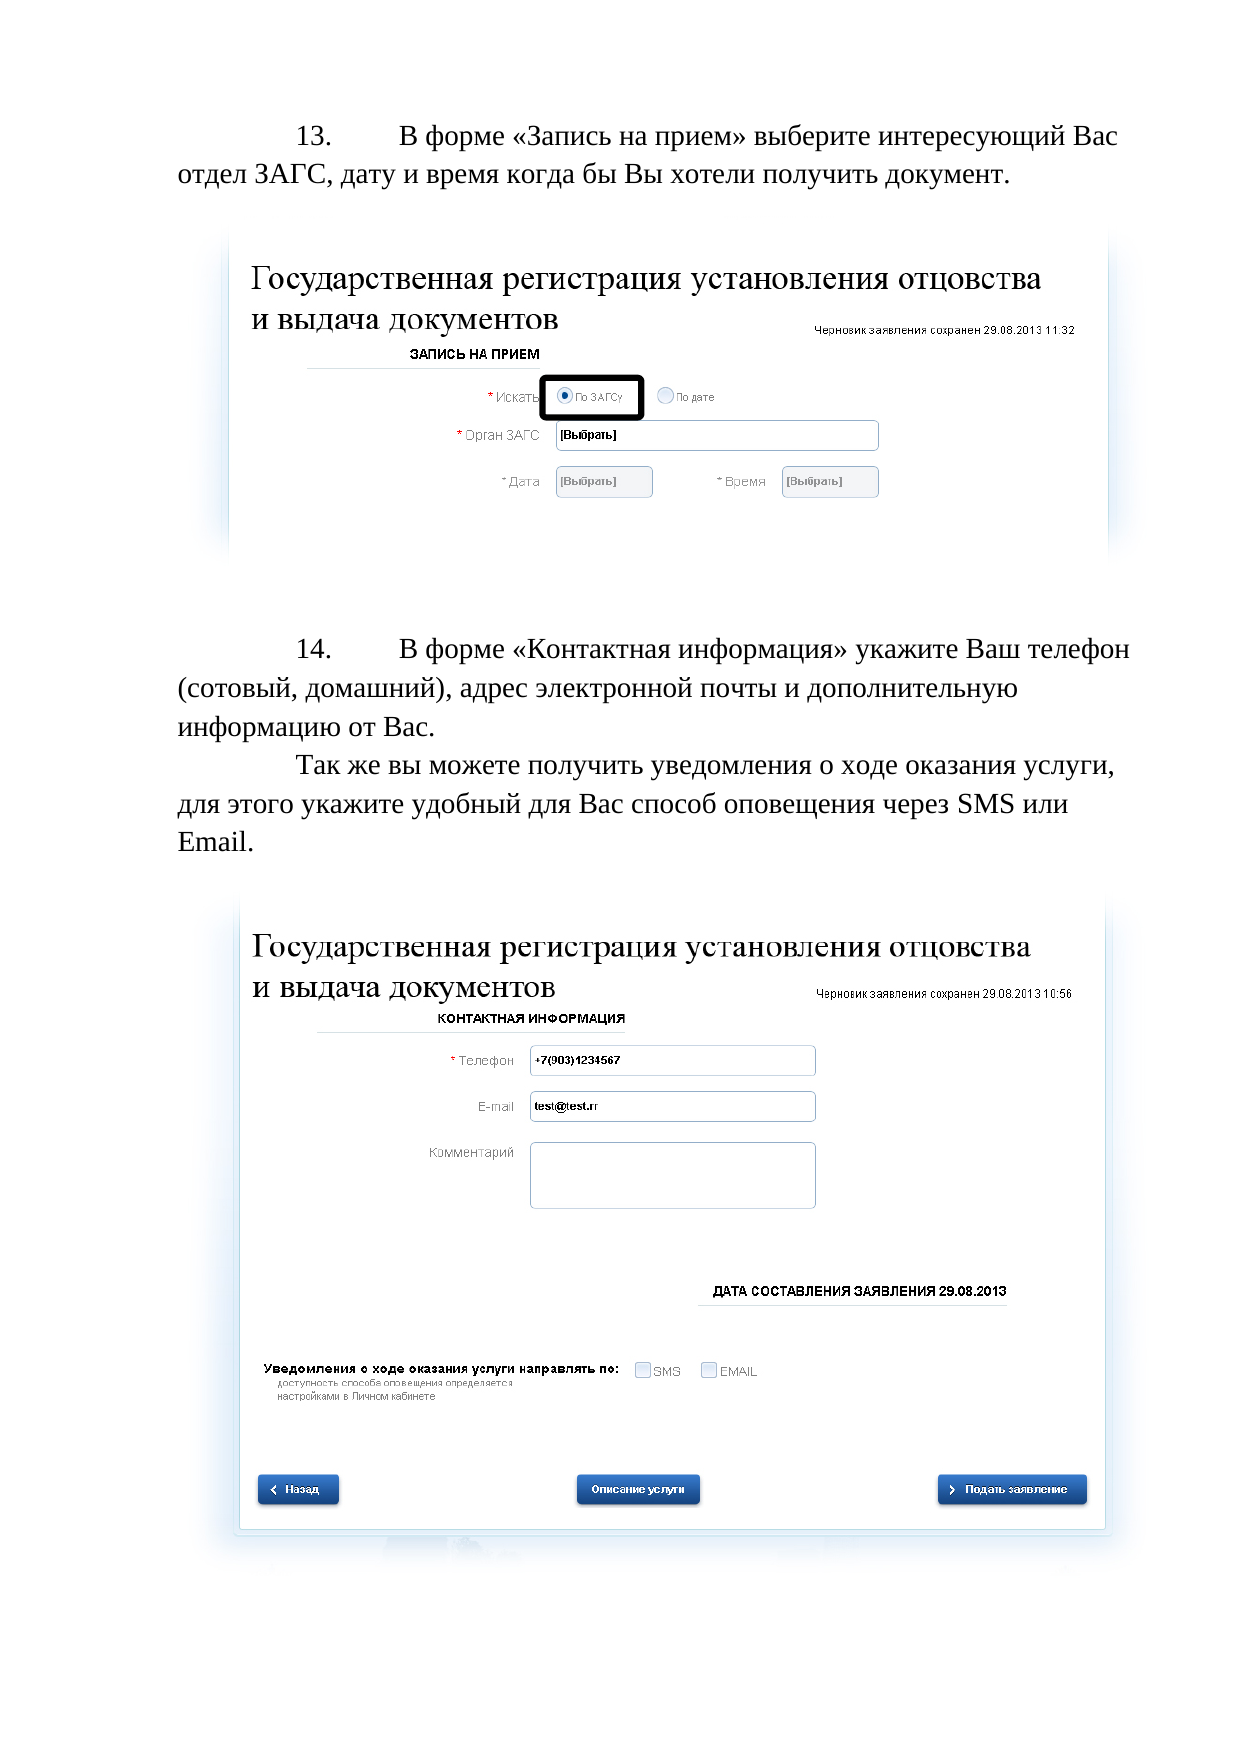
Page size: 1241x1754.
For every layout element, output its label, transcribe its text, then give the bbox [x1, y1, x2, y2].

list Так же вы можете получить уведомления о ходе оказания услуги, для этого укажите удобный для Вас способ оповещения через SMS или Email. [177, 747, 1152, 858]
picture [180, 884, 1155, 1578]
picture [180, 216, 1155, 573]
list В форме «Контактная информация» укажите Ваш телефон (сотовый, домашний), адрес электронной почты и дополнительную информацию от Вас. [177, 632, 1152, 742]
list В форме «Запись на прием» выберите интересующий Вас отдел ЗАГС, дату и время когда бы Вы хотели получить документ. [177, 118, 1152, 190]
